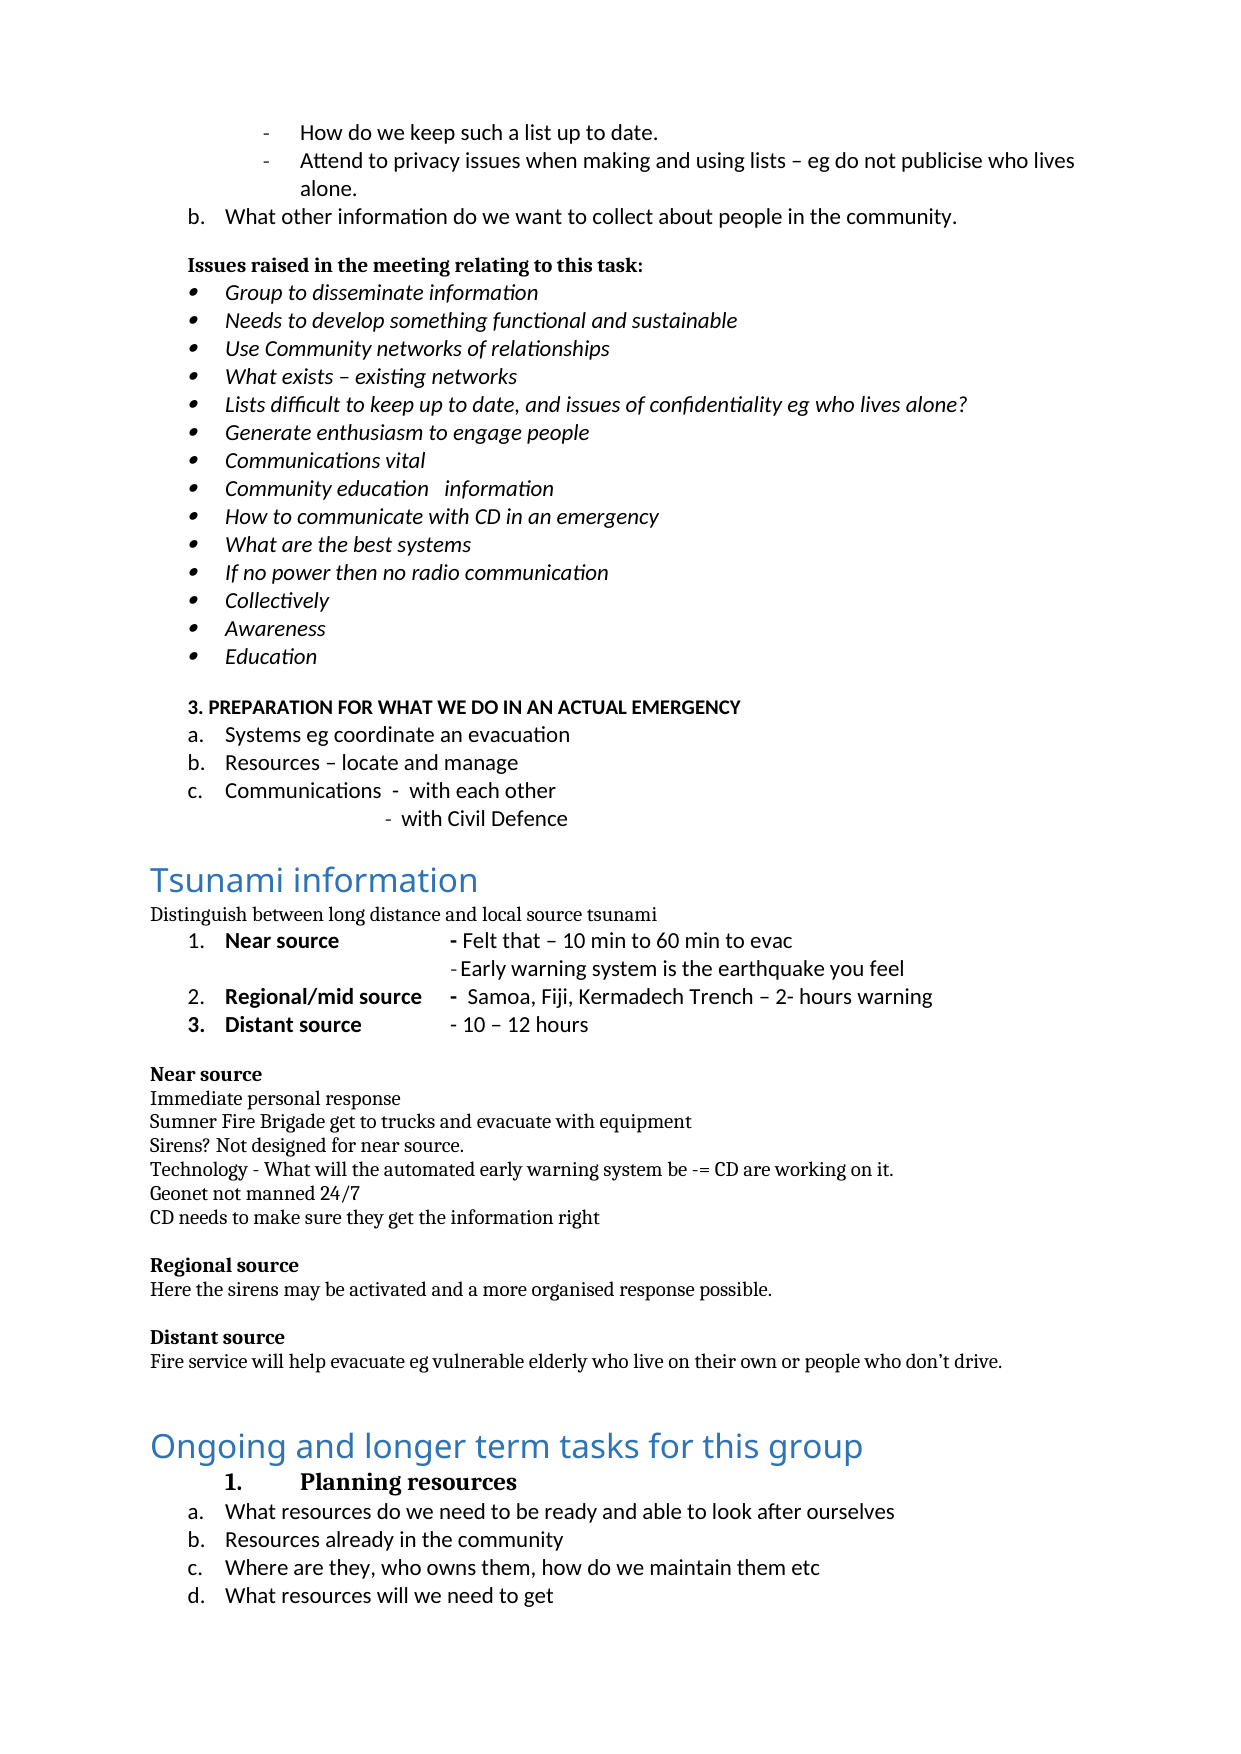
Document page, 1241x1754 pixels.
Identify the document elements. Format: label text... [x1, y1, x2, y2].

text CD needs to make sure they get the information right [150, 1206, 1090, 1230]
list Group to disseminate information [187, 278, 1090, 306]
list Lists difficult to keep up to date, and issues of confidentiality eg who lives alone? [187, 390, 1090, 418]
list Use Community networks of relationships [187, 334, 1090, 362]
list Attend to privacy issues when making and using lists – eg do not publicise who lives alone. [262, 146, 1090, 202]
list How do we keep such a list up to date. [262, 118, 1090, 146]
text Near source [150, 1062, 1090, 1086]
list Collectively [187, 586, 1090, 614]
list Distant source - 10 – 12 hours [187, 1010, 1090, 1038]
list Systems eg coordinate an evacuation [187, 720, 1090, 748]
text Here the sirens may be activated and a more organised response possible. [150, 1278, 1090, 1302]
list What are the best systems [187, 530, 1090, 558]
list Early warning system is the earthquake you feel [450, 954, 1090, 982]
list What other information do we want to collect about people in the community. [187, 202, 1090, 230]
text Issues raised in the meeting relating to this task: [187, 254, 1090, 278]
list Awareness [187, 614, 1090, 642]
list Near source - Felt that – 10 min to 60 min to evac [187, 926, 1090, 954]
text Distant source [150, 1326, 1090, 1350]
list Community education information [187, 474, 1090, 502]
subtitle 3. PREPARATION FOR WHAT WE DO IN AN ACTUAL EMERGENCY [187, 694, 1090, 720]
list Generate enthusiasm to engage people [187, 418, 1090, 446]
list with Civil Defence [384, 804, 1090, 832]
subtitle Ongoing and longer term tasks for this group [150, 1423, 1090, 1468]
list Resources already in the community [187, 1525, 1090, 1553]
list Communications - with each other [187, 776, 1090, 804]
list Communications vital [187, 446, 1090, 474]
list Regional/mid source - Samoa, Fiji, Kermadech Trench – 2- hours warning [187, 982, 1090, 1010]
text 1. Planning resources [150, 1468, 1090, 1497]
list Needs to develop something functional and sustainable [187, 306, 1090, 334]
text Distinguish between long distance and local source tsunami [150, 902, 1090, 926]
text Regional source [150, 1254, 1090, 1278]
list How to communicate with CD in an emergency [187, 502, 1090, 530]
list What resources will we need to get [187, 1581, 1090, 1609]
text Sumner Fire Brigade get to trucks and evacuate with equipment [150, 1110, 1090, 1134]
list Education [187, 642, 1090, 670]
text Sirens? Not designed for near source. [150, 1134, 1090, 1158]
subtitle Tsunami information [150, 857, 1090, 902]
list If no power then no radio communication [187, 558, 1090, 586]
text Immediate personal response [150, 1086, 1090, 1110]
list Resources – locate and manage [187, 748, 1090, 776]
list What resources do we need to be ready and able to look after ourselves [187, 1497, 1090, 1525]
text Fire service will help evacuate eg vulnerable elderly who live on their own or people who don’t drive. [150, 1350, 1090, 1374]
text Technology - What will the automated early warning system be -= CD are working on it. [150, 1158, 1090, 1182]
text Geonet not manned 24/7 [150, 1182, 1090, 1206]
list What exists – existing networks [187, 362, 1090, 390]
list Where are they, who owns them, how do we maintain them etc [187, 1553, 1090, 1581]
